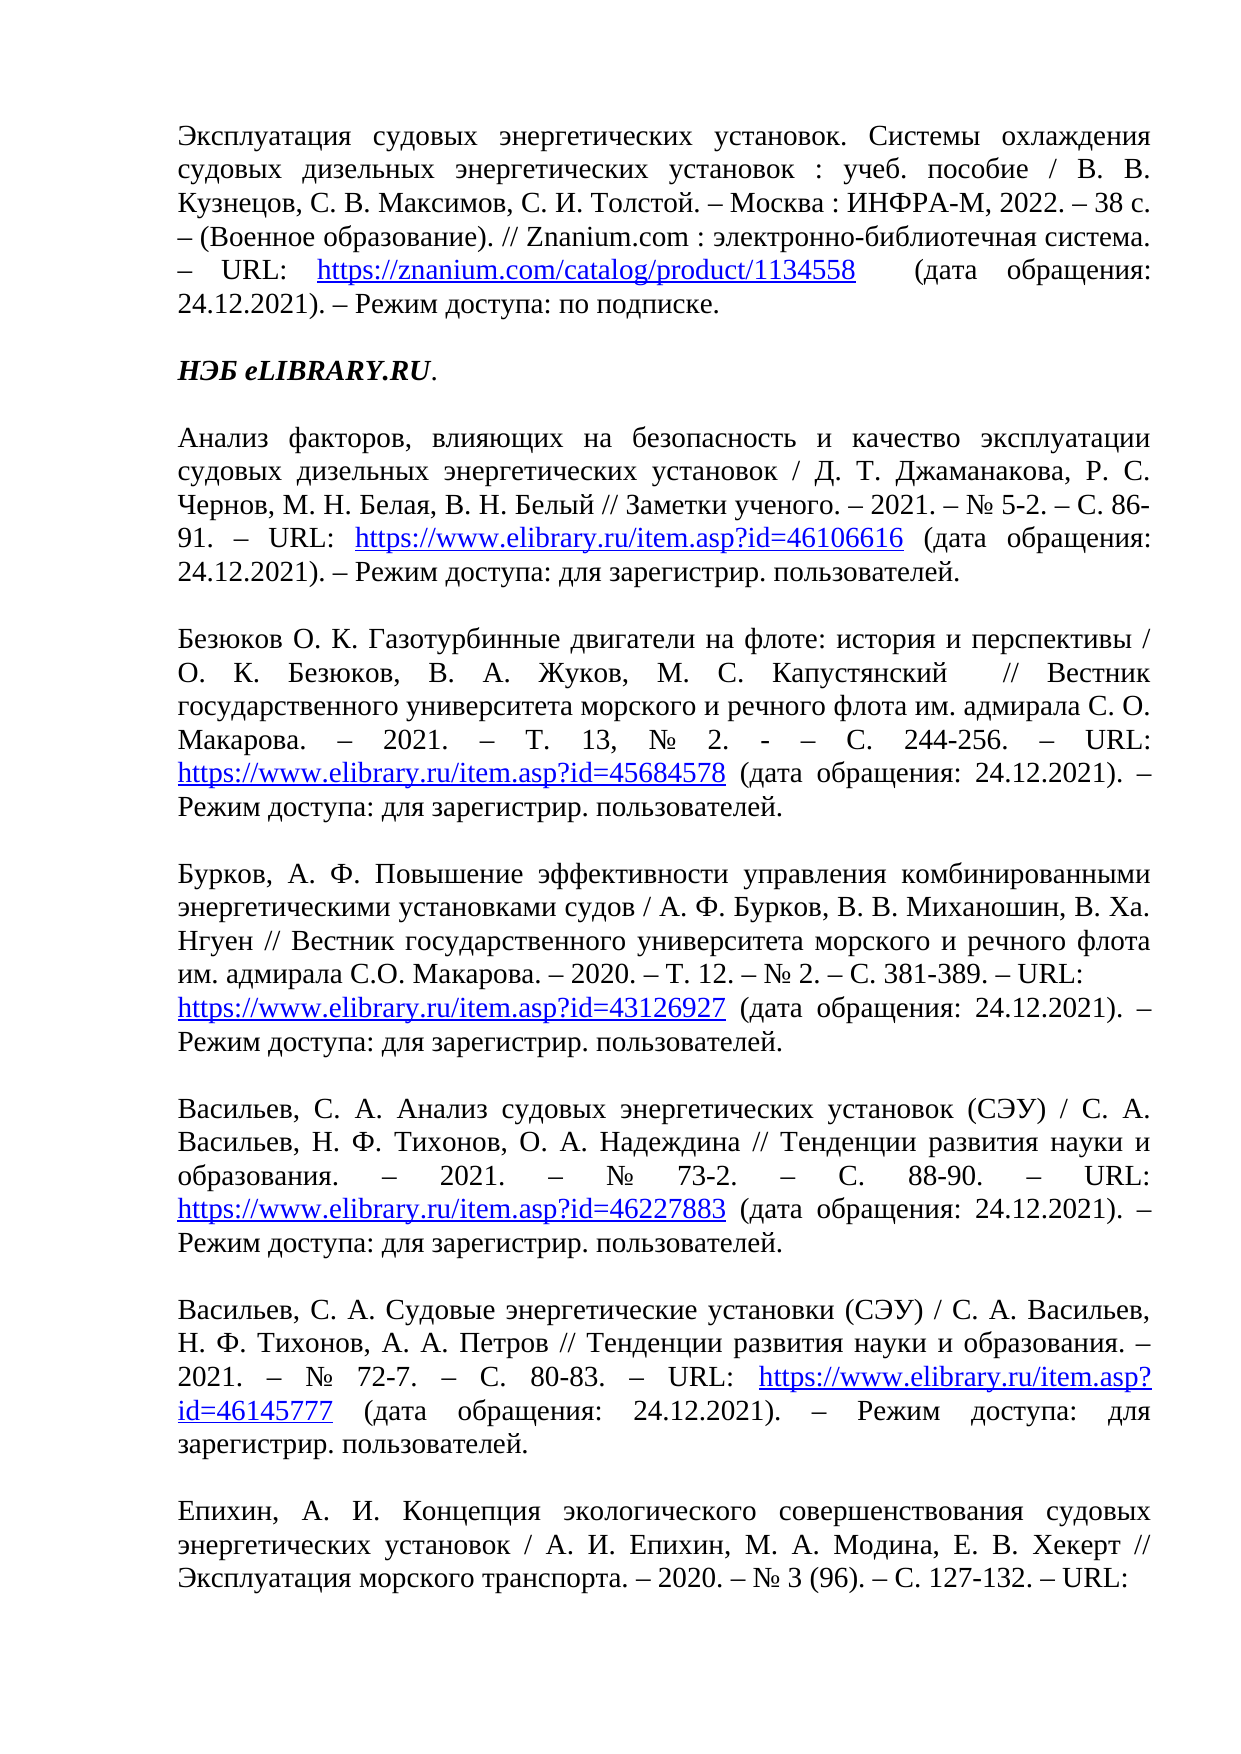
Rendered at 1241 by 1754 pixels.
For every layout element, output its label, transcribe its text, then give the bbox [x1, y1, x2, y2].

text Васильев, С. А. Судовые энергетические установки (СЭУ) / С. А. Васильев, Н. Ф. Тихонов, А. А. Петров // Тенденции развития науки и образования. – 2021. – № 72-7. – С. 80-83. – URL: https://www.elibrary.ru/item.asp?id=46145777 (дата обращения: 24.12.2021). – Режим доступа: для зарегистрир. пользователей. [177, 1292, 1152, 1460]
text https://www.elibrary.ru/item.asp?id=43126927 (дата обращения: 24.12.2021). – Режим доступа: для зарегистрир. пользователей. [177, 990, 1152, 1057]
text Безюков О. К. Газотурбинные двигатели на флоте: история и перспективы / О. К. Безюков, В. А. Жуков, М. С. Капустянский // Вестник государственного университета морского и речного флота им. адмирала С. О. Макарова. – 2021. – Т. 13, № 2. - – С. 244-256. – URL: https://www.elibrary.ru/item.asp?id=45684578 (дата обращения: 24.12.2021). – Режим доступа: для зарегистрир. пользователей. [177, 621, 1152, 822]
text Эксплуатация судовых энергетических установок. Системы охлаждения судовых дизельных энергетических установок : учеб. пособие / В. В. Кузнецов, С. В. Максимов, С. И. Толстой. – Москва : ИНФРА-М, 2022. – 38 с. – (Военное образование). // Znanium.com : электронно-библиотечная система. – URL: https://znanium.com/catalog/product/1134558 (дата обращения: 24.12.2021). – Режим доступа: по подписке. [177, 118, 1152, 319]
text Васильев, С. А. Анализ судовых энергетических установок (СЭУ) / С. А. Васильев, Н. Ф. Тихонов, О. А. Надеждина // Тенденции развития науки и образования. – 2021. – № 73-2. – С. 88-90. – URL: https://www.elibrary.ru/item.asp?id=46227883 (дата обращения: 24.12.2021). – Режим доступа: для зарегистрир. пользователей. [177, 1091, 1152, 1258]
text Епихин, А. И. Концепция экологического совершенствования судовых энергетических установок / А. И. Епихин, М. А. Модина, Е. В. Хекерт // Эксплуатация морского транспорта. – 2020. – № 3 (96). – С. 127-132. – URL: [177, 1493, 1152, 1594]
text НЭБ eLIBRARY.RU. [177, 353, 1152, 386]
text Анализ факторов, влияющих на безопасность и качество эксплуатации судовых дизельных энергетических установок / Д. Т. Джаманакова, Р. С. Чернов, М. Н. Белая, В. Н. Белый // Заметки ученого. – 2021. – № 5-2. – С. 86-91. – URL: https://www.elibrary.ru/item.asp?id=46106616 (дата обращения: 24.12.2021). – Режим доступа: для зарегистрир. пользователей. [177, 420, 1152, 588]
text Бурков, А. Ф. Повышение эффективности управления комбинированными энергетическими установками судов / А. Ф. Бурков, В. В. Миханошин, В. Ха. Нгуен // Вестник государственного университета морского и речного флота им. адмирала С.О. Макарова. – 2020. – Т. 12. – № 2. – С. 381-389. – URL: [177, 856, 1152, 990]
